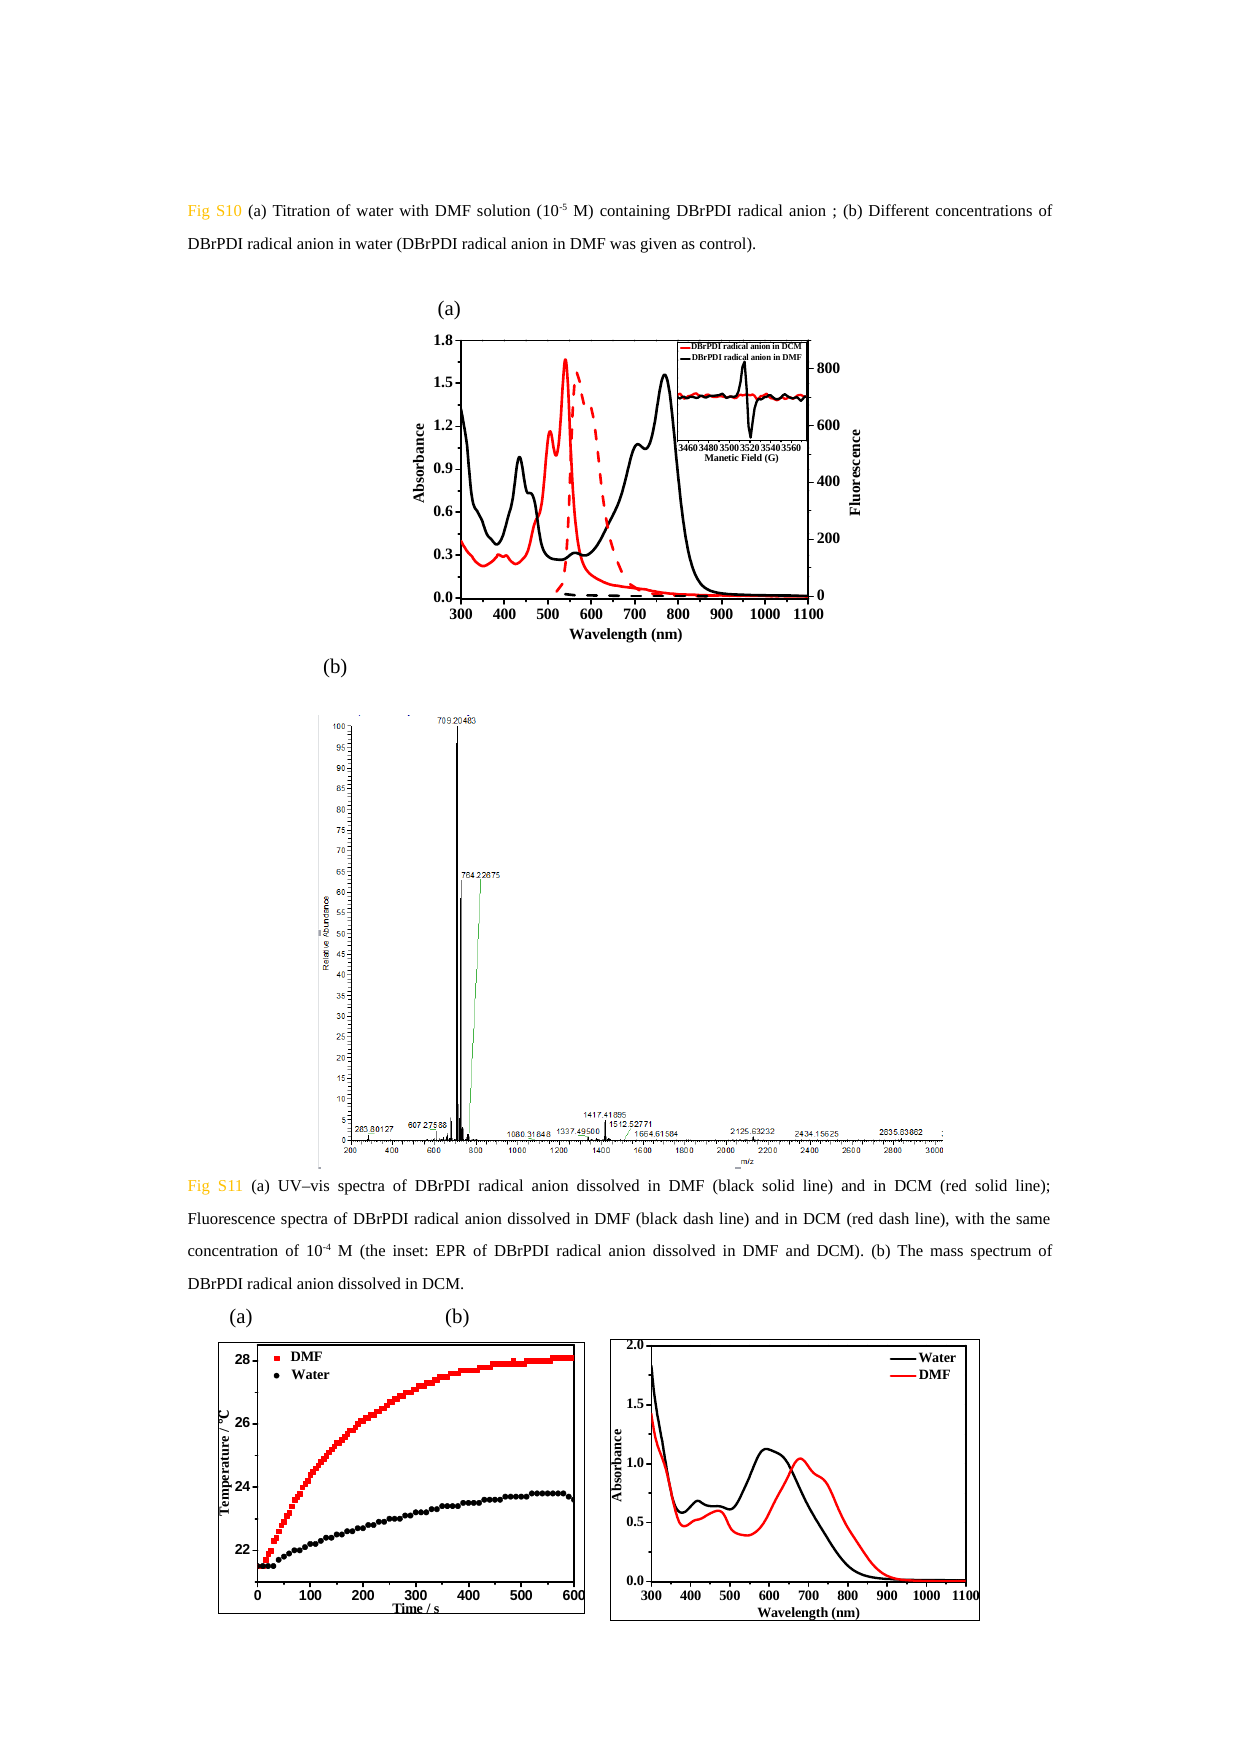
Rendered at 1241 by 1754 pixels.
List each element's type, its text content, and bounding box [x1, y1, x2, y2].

text (b) [187, 649, 1053, 682]
text (a) [187, 292, 1053, 324]
text Fig S11 (a) UV–vis spectra of DBrPDI radical anion dissolved in DMF (black solid line) and in DCM (red solid line); Fluorescence spectra of DBrPDI radical anion dissolved in DMF (black dash line) and in DCM (red dash line), with the same concentration of 10-4 M (the inset: EPR of DBrPDI radical anion dissolved in DMF and DCM). (b) The mass spectrum of DBrPDI radical anion dissolved in DCM. [187, 1169, 1053, 1299]
picture [318, 715, 943, 1169]
list (b) [187, 1299, 1053, 1332]
text Fig S10 (a) Titration of water with DMF solution (10-5 M) containing DBrPDI radical anion ; (b) Different concentrations of DBrPDI radical anion in water (DBrPDI radical anion in DMF was given as control). [187, 194, 1053, 259]
